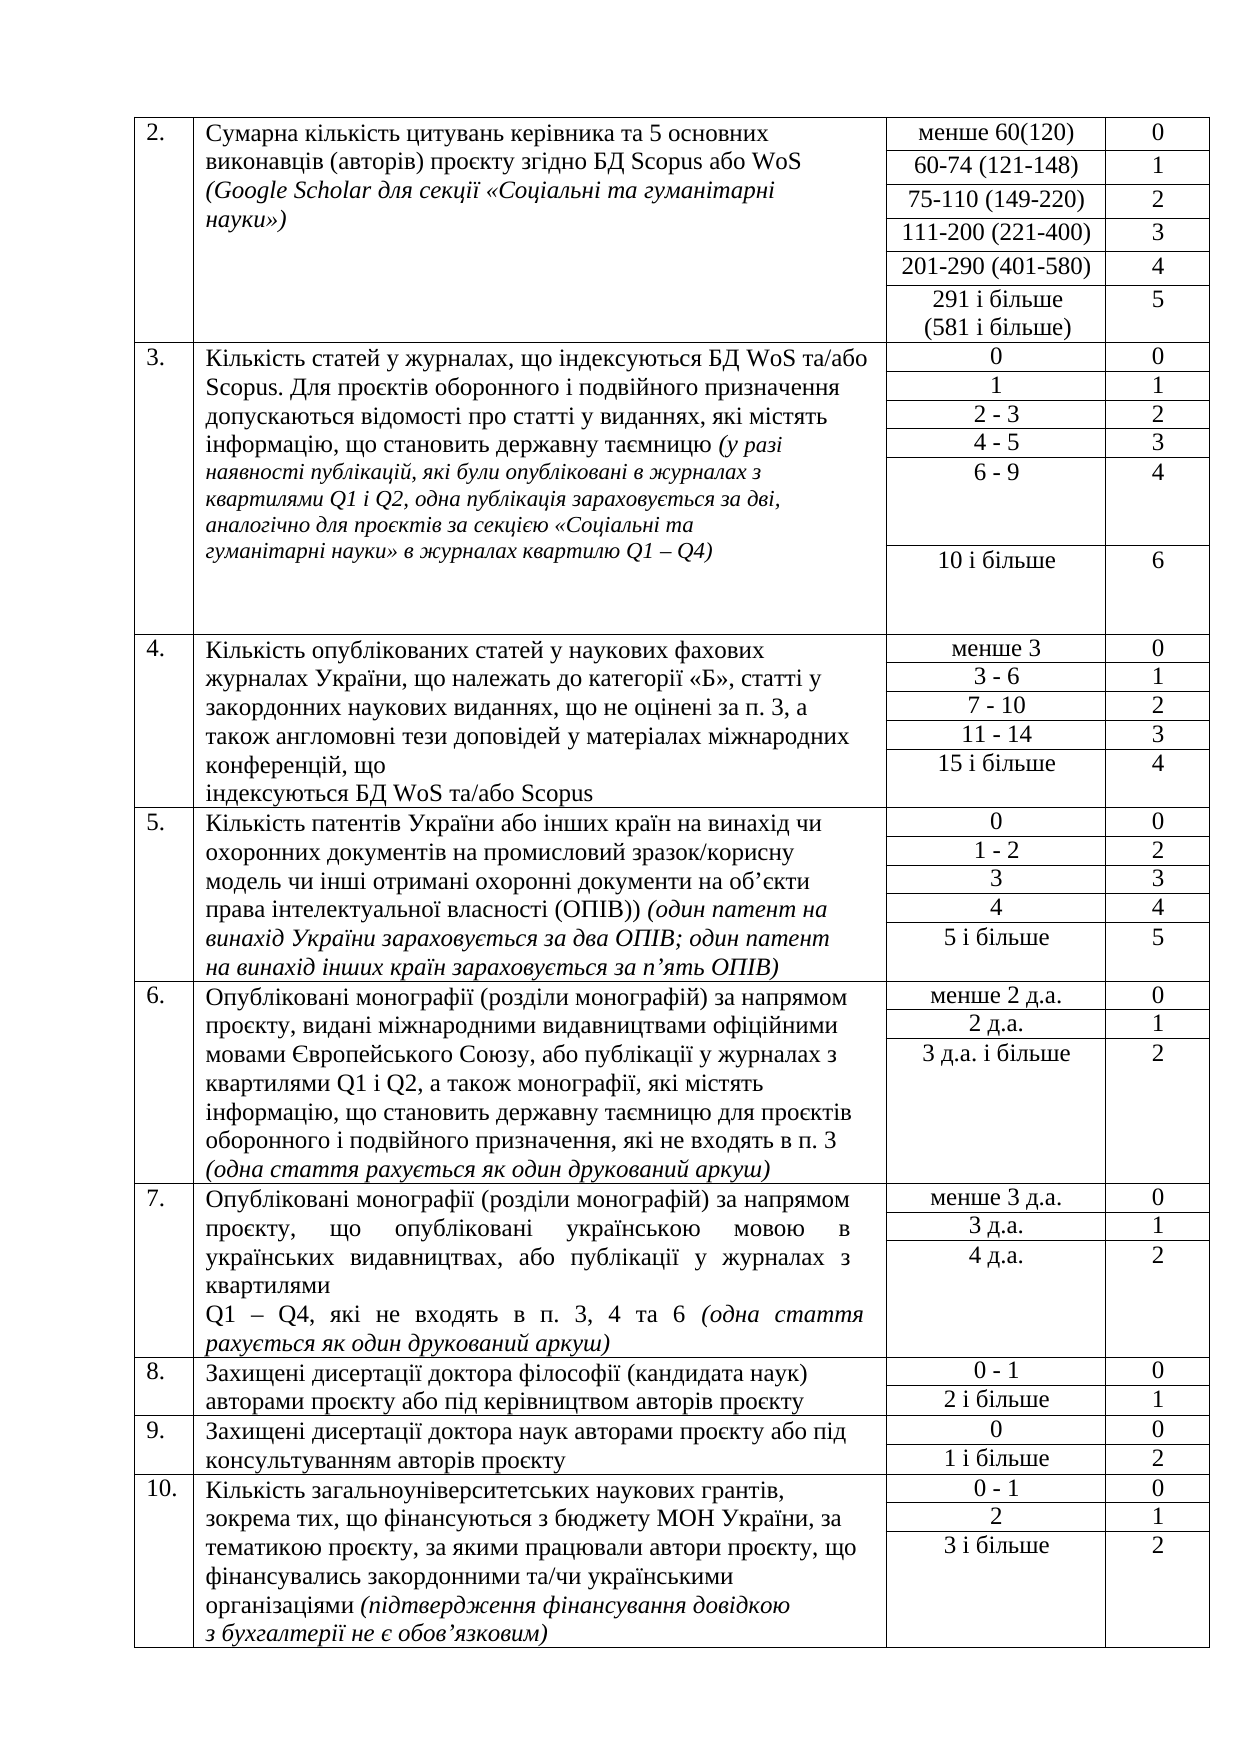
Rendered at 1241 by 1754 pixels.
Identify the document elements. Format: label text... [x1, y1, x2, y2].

table_cell 2 і більше [887, 1386, 1105, 1415]
table_cell 2 [1106, 185, 1209, 218]
table_cell 3 д.а. і більше [887, 1039, 1105, 1183]
table_cell 3 [1106, 721, 1209, 748]
table_cell 75-110 (149-220) [887, 185, 1105, 218]
table_cell 2 [1106, 1241, 1209, 1357]
table_cell 11 - 14 [887, 721, 1105, 748]
table_cell 3 [887, 866, 1105, 893]
table_cell 4 [1106, 252, 1209, 285]
table_cell Кількість статей у журналах, що індексуються БД WoS та/або Scopus. Для проєктів оборонного і подвійного призначення допускаються відомості про статті у виданнях, які містять інформацію, що становить державну таємницю (у разі наявності публікацій, які були опубліковані в журналах з квартилями Q1 і Q2, одна публікація зараховується за дві, аналогічно для проєктів за секцією «Соціальні та гуманітарні науки» в журналах квартилю Q1 – Q4) [194, 343, 886, 634]
table_cell 9. [135, 1416, 193, 1474]
table_cell 0 [1106, 1475, 1209, 1502]
table_cell 291 і більше (581 і більше) [887, 286, 1105, 342]
table_cell 4 [1106, 894, 1209, 922]
table_cell 1 [1106, 1010, 1209, 1038]
table_cell 60-74 (121-148) [887, 151, 1105, 184]
table_cell 8. [135, 1358, 193, 1415]
table_cell 4 [1106, 750, 1209, 807]
table_cell Захищені дисертації доктора наук авторами проєкту або під консультуванням авторів проєкту [194, 1416, 886, 1474]
table_cell 0 [1106, 808, 1209, 836]
table_cell Кількість опублікованих статей у наукових фахових журналах України, що належать до категорії «Б», статті у закордонних наукових виданнях, що не оцінені за п. 3, а також англомовні тези доповідей у матеріалах міжнародних конференцій, що індексуються БД WoS та/або Scopus [194, 635, 886, 807]
table_cell 0 [887, 1416, 1105, 1444]
table_cell 0 [1106, 1184, 1209, 1212]
table_cell 5 [1106, 286, 1209, 342]
table_cell 0 [887, 343, 1105, 371]
table_cell 1 [1106, 663, 1209, 691]
table_cell 1 - 2 [887, 837, 1105, 864]
table_cell 10 і більше [887, 546, 1105, 634]
table_cell 4 [1106, 458, 1209, 545]
table_cell 4. [135, 635, 193, 807]
table_cell Кількість загальноуніверситетських наукових грантів, зокрема тих, що фінансуються з бюджету МОН України, за тематикою проєкту, за якими працювали автори проєкту, що фінансувались закордонними та/чи українськими організаціями (підтвердження фінансування довідкою з бухгалтерії не є обов’язковим) [194, 1475, 886, 1647]
table_cell 5. [135, 808, 193, 981]
table_cell 0 [887, 808, 1105, 836]
table_cell 6 - 9 [887, 458, 1105, 545]
table_cell 0 [1106, 343, 1209, 371]
table_cell менше 3 [887, 635, 1105, 662]
table_cell 7. [135, 1184, 193, 1357]
table_header 2. [135, 118, 193, 342]
table_cell 201-290 (401-580) [887, 252, 1105, 285]
table_cell 4 [887, 894, 1105, 922]
table_cell 1 [1106, 1386, 1209, 1415]
table_cell Опубліковані монографії (розділи монографій) за напрямом проєкту, видані міжнародними видавництвами офіційними мовами Європейського Союзу, або публікації у журналах з квартилями Q1 і Q2, а також монографії, які містять інформацію, що становить державну таємницю для проєктів оборонного і подвійного призначення, які не входять в п. 3 (одна стаття рахується як один друкований аркуш) [194, 982, 886, 1183]
table_cell 2 - 3 [887, 401, 1105, 428]
table_cell 5 [1106, 923, 1209, 981]
table_cell 3 - 6 [887, 663, 1105, 691]
table_cell 0 [1106, 1416, 1209, 1444]
table_cell 2 д.а. [887, 1010, 1105, 1038]
table_cell менше 3 д.а. [887, 1184, 1105, 1212]
table_cell 111-200 (221-400) [887, 219, 1105, 251]
table_cell 15 і більше [887, 750, 1105, 807]
table_cell 0 [1106, 1358, 1209, 1385]
table_cell 1 [1106, 1503, 1209, 1531]
table_cell 3 д.а. [887, 1213, 1105, 1240]
table_cell 10. [135, 1475, 193, 1647]
table_cell 1 і більше [887, 1445, 1105, 1474]
table_cell Кількість патентів України або інших країн на винахід чи охоронних документів на промисловий зразок/корисну модель чи інші отримані охоронні документи на об’єкти права інтелектуальної власності (ОПІВ)) (один патент на винахід України зараховується за два ОПІВ; один патент на винахід інших країн зараховується за п’ять ОПІВ) [194, 808, 886, 981]
table_cell 0 - 1 [887, 1475, 1105, 1502]
table_cell 2 [1106, 1532, 1209, 1647]
table_cell 3 і більше [887, 1532, 1105, 1647]
table_cell 7 - 10 [887, 692, 1105, 719]
table_cell 2 [1106, 837, 1209, 864]
table_header менше 60(120) [887, 118, 1105, 150]
table_cell менше 2 д.а. [887, 982, 1105, 1009]
table_cell Захищені дисертації доктора філософії (кандидата наук) авторами проєкту або під керівництвом авторів проєкту [194, 1358, 886, 1415]
table_cell 3. [135, 343, 193, 634]
table_cell 3 [1106, 866, 1209, 893]
table_header 0 [1106, 118, 1209, 150]
table_cell 2 [1106, 401, 1209, 428]
table_header Сумарна кількість цитувань керівника та 5 основних виконавців (авторів) проєкту згідно БД Scopus або WoS (Google Scholar для секції «Соціальні та гуманітарні науки») [194, 118, 886, 342]
table_cell 6 [1106, 546, 1209, 634]
table_cell 2 [1106, 1039, 1209, 1183]
table_cell 3 [1106, 429, 1209, 457]
table_cell 1 [1106, 1213, 1209, 1240]
table_cell Опубліковані монографії (розділи монографій) за напрямом проєкту, що опубліковані українською мовою в українських видавництвах, або публікації у журналах з квартилями Q1 – Q4, які не входять в п. 3, 4 та 6 (одна стаття рахується як один друкований аркуш) [194, 1184, 886, 1357]
table_cell 0 - 1 [887, 1358, 1105, 1385]
table_cell 3 [1106, 219, 1209, 251]
table_cell 2 [1106, 692, 1209, 719]
table_cell 2 [887, 1503, 1105, 1531]
table_cell 6. [135, 982, 193, 1183]
table_cell 0 [1106, 982, 1209, 1009]
table_cell 1 [1106, 372, 1209, 400]
table_cell 1 [1106, 151, 1209, 184]
table_cell 0 [1106, 635, 1209, 662]
table_cell 4 д.а. [887, 1241, 1105, 1357]
table_cell 4 - 5 [887, 429, 1105, 457]
table_cell 1 [887, 372, 1105, 400]
table_cell 5 і більше [887, 923, 1105, 981]
table_cell 2 [1106, 1445, 1209, 1474]
